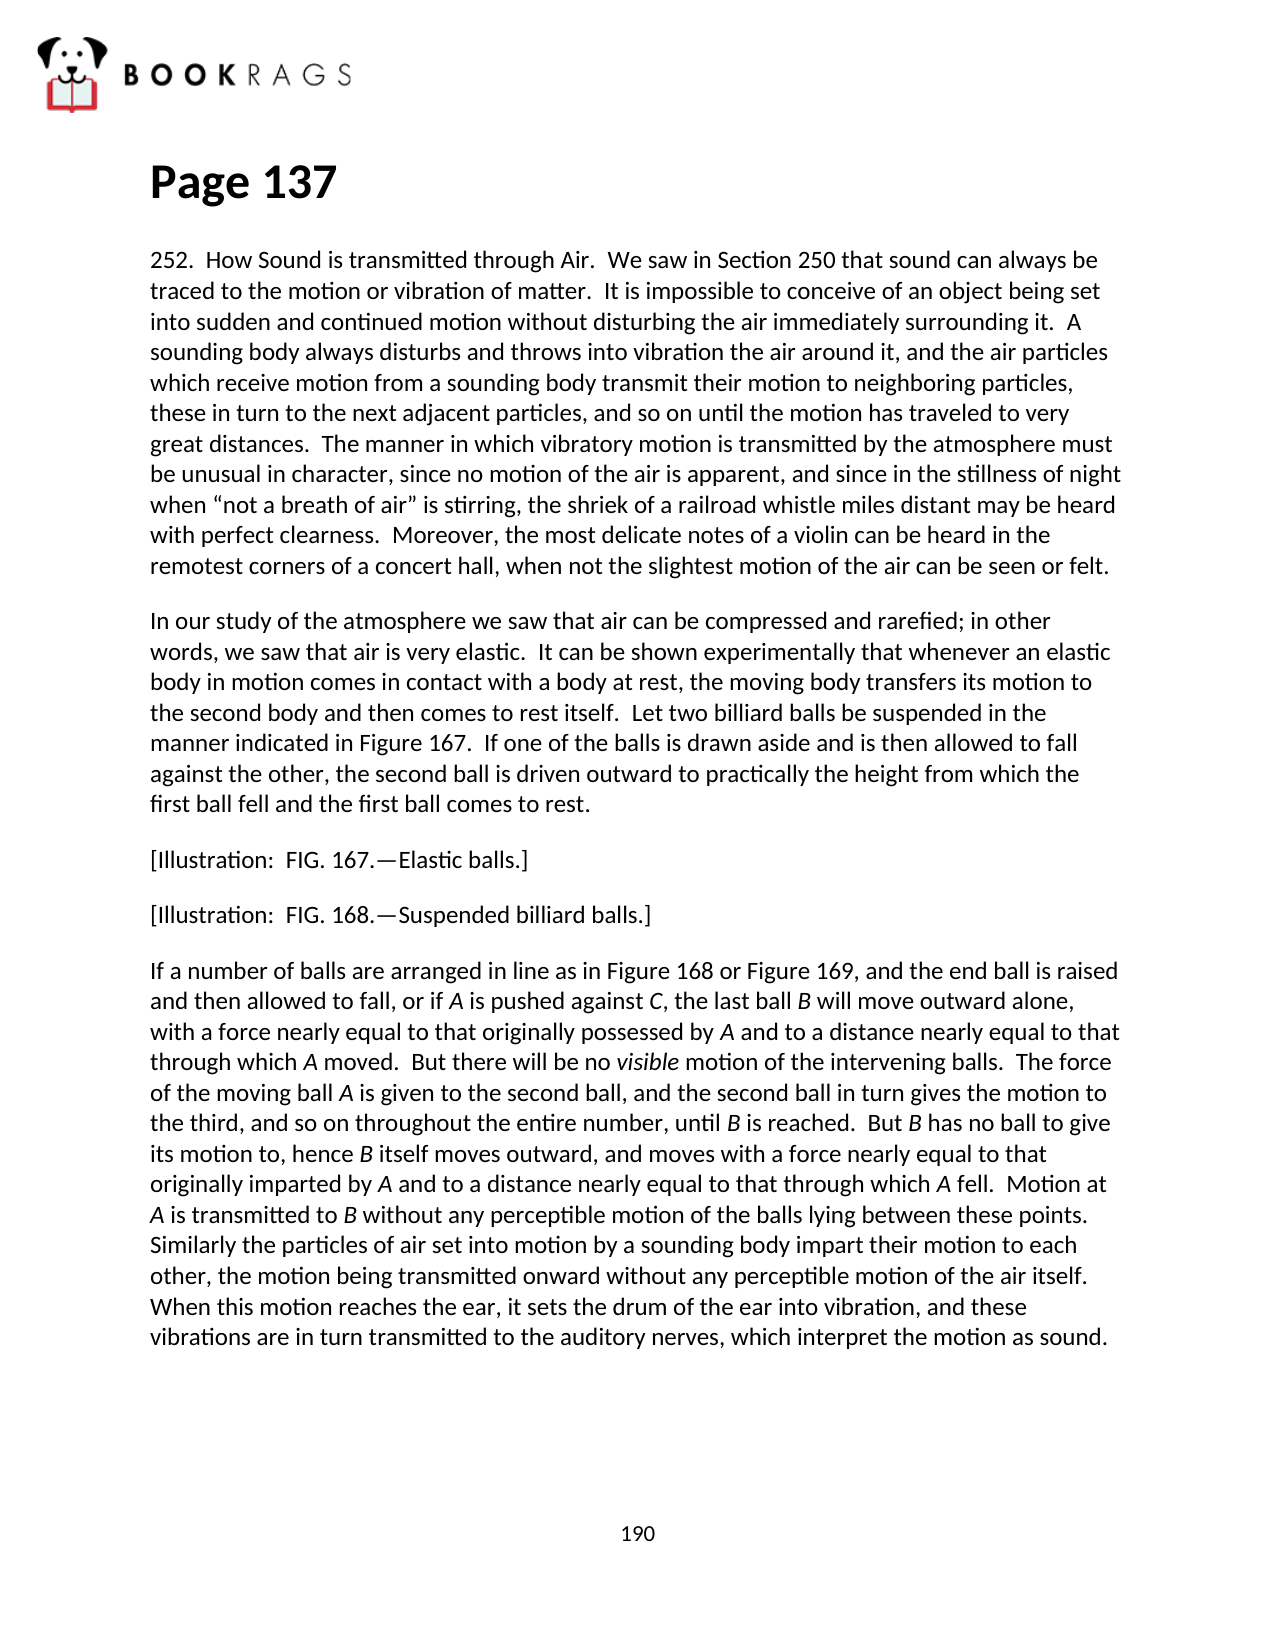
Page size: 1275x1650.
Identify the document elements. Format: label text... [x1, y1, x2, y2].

picture [37, 37, 351, 113]
text If a number of balls are arranged in line as in Figure 168 or Figure 169, and the end ball is raised and then allowed to fall, or if A is pushed against C, the last ball B will move outward alone, with a force nearly equal to that originally possessed by A and to a distance nearly equal to that through which A moved. But there will be no visible motion of the intervening balls. The force of the moving ball A is given to the second ball, and the second ball in turn gives the motion to the third, and so on throughout the entire number, until B is reached. But B has no ball to give its motion to, hence B itself moves outward, and moves with a force nearly equal to that originally imparted by A and to a distance nearly equal to that through which A fell. Motion at A is transmitted to B without any perceptible motion of the balls lying between these points. Similarly the particles of air set into motion by a sounding body impart their motion to each other, the motion being transmitted onward without any perceptible motion of the air itself. When this motion reaches the ear, it sets the drum of the ear into vibration, and these vibrations are in turn transmitted to the auditory nerves, which interpret the motion as sound. [150, 955, 1125, 1352]
text 252. How Sound is transmitted through Air. We saw in Section 250 that sound can always be traced to the motion or vibration of matter. It is impossible to conceive of an object being set into sudden and continued motion without disturbing the air immediately surrounding it. A sounding body always disturbs and throws into vibration the air around it, and the air particles which receive motion from a sounding body transmit their motion to neighboring particles, these in turn to the next adjacent particles, and so on until the motion has traveled to very great distances. The manner in which vibratory motion is transmitted by the atmosphere must be unusual in character, since no motion of the air is apparent, and since in the stillness of night when “not a breath of air” is stirring, the shriek of a railroad whistle miles distant may be heard with perfect clearness. Moreover, the most delicate notes of a violin can be heard in the remotest corners of a concert hall, when not the slightest motion of the air can be seen or felt. [150, 244, 1125, 580]
text In our study of the atmosphere we saw that air can be compressed and rarefied; in other words, we saw that air is very elastic. It can be shown experimentally that whenever an elastic body in motion comes in contact with a body at rest, the moving body transfers its motion to the second body and then comes to rest itself. Let two billiard balls be suspended in the manner indicated in Figure 167. If one of the balls is drawn aside and is then allowed to fall against the other, the second ball is driven outward to practically the height from which the first ball fell and the first ball comes to rest. [150, 605, 1125, 819]
text [Illustration: FIG. 168.—­Suspended billiard balls.] [150, 899, 1125, 930]
text [Illustration: FIG. 167.—­Elastic balls.] [150, 844, 1125, 874]
text Page 137 [150, 150, 1125, 211]
